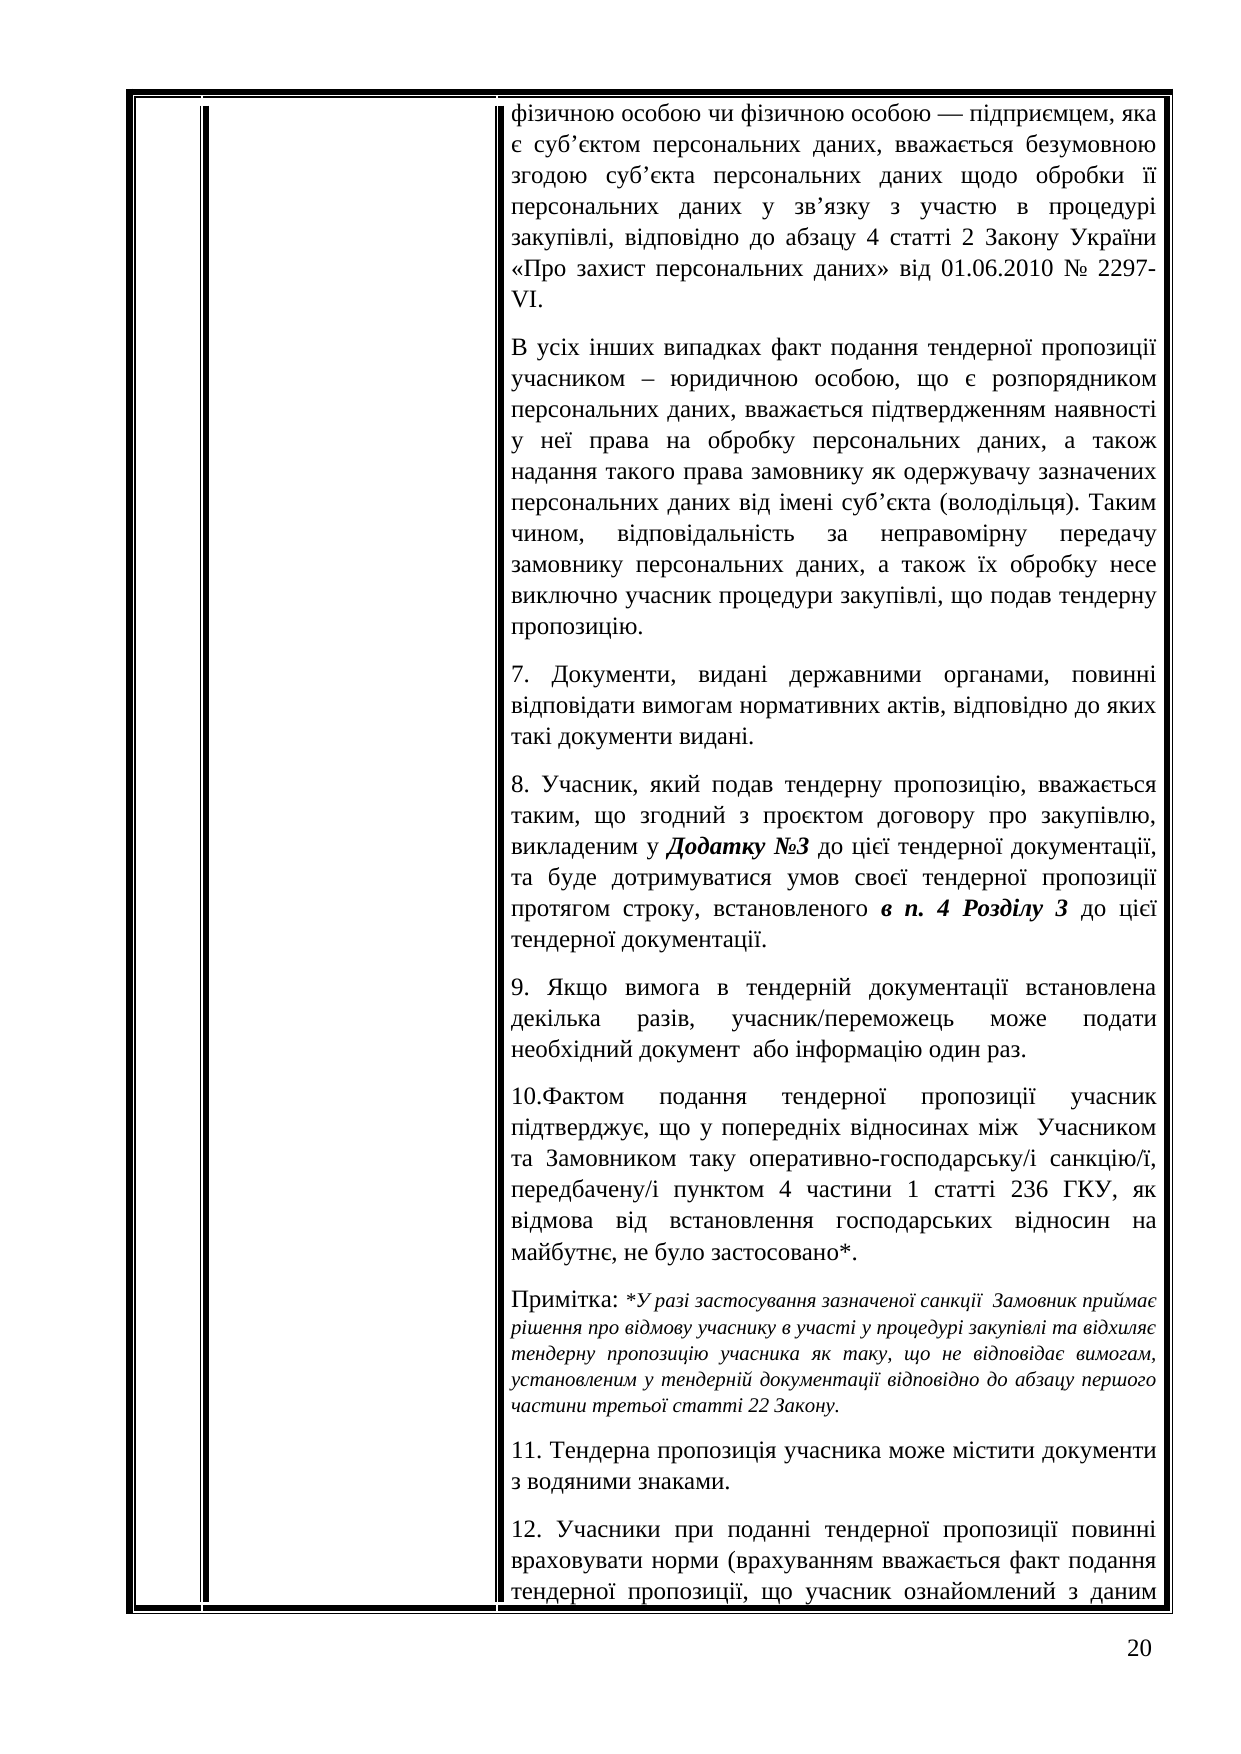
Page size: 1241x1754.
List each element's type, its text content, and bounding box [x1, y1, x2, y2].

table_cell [500, 98, 1164, 1605]
table_cell Інша інформація [204, 95, 499, 1605]
table_cell 2 [133, 95, 204, 1605]
